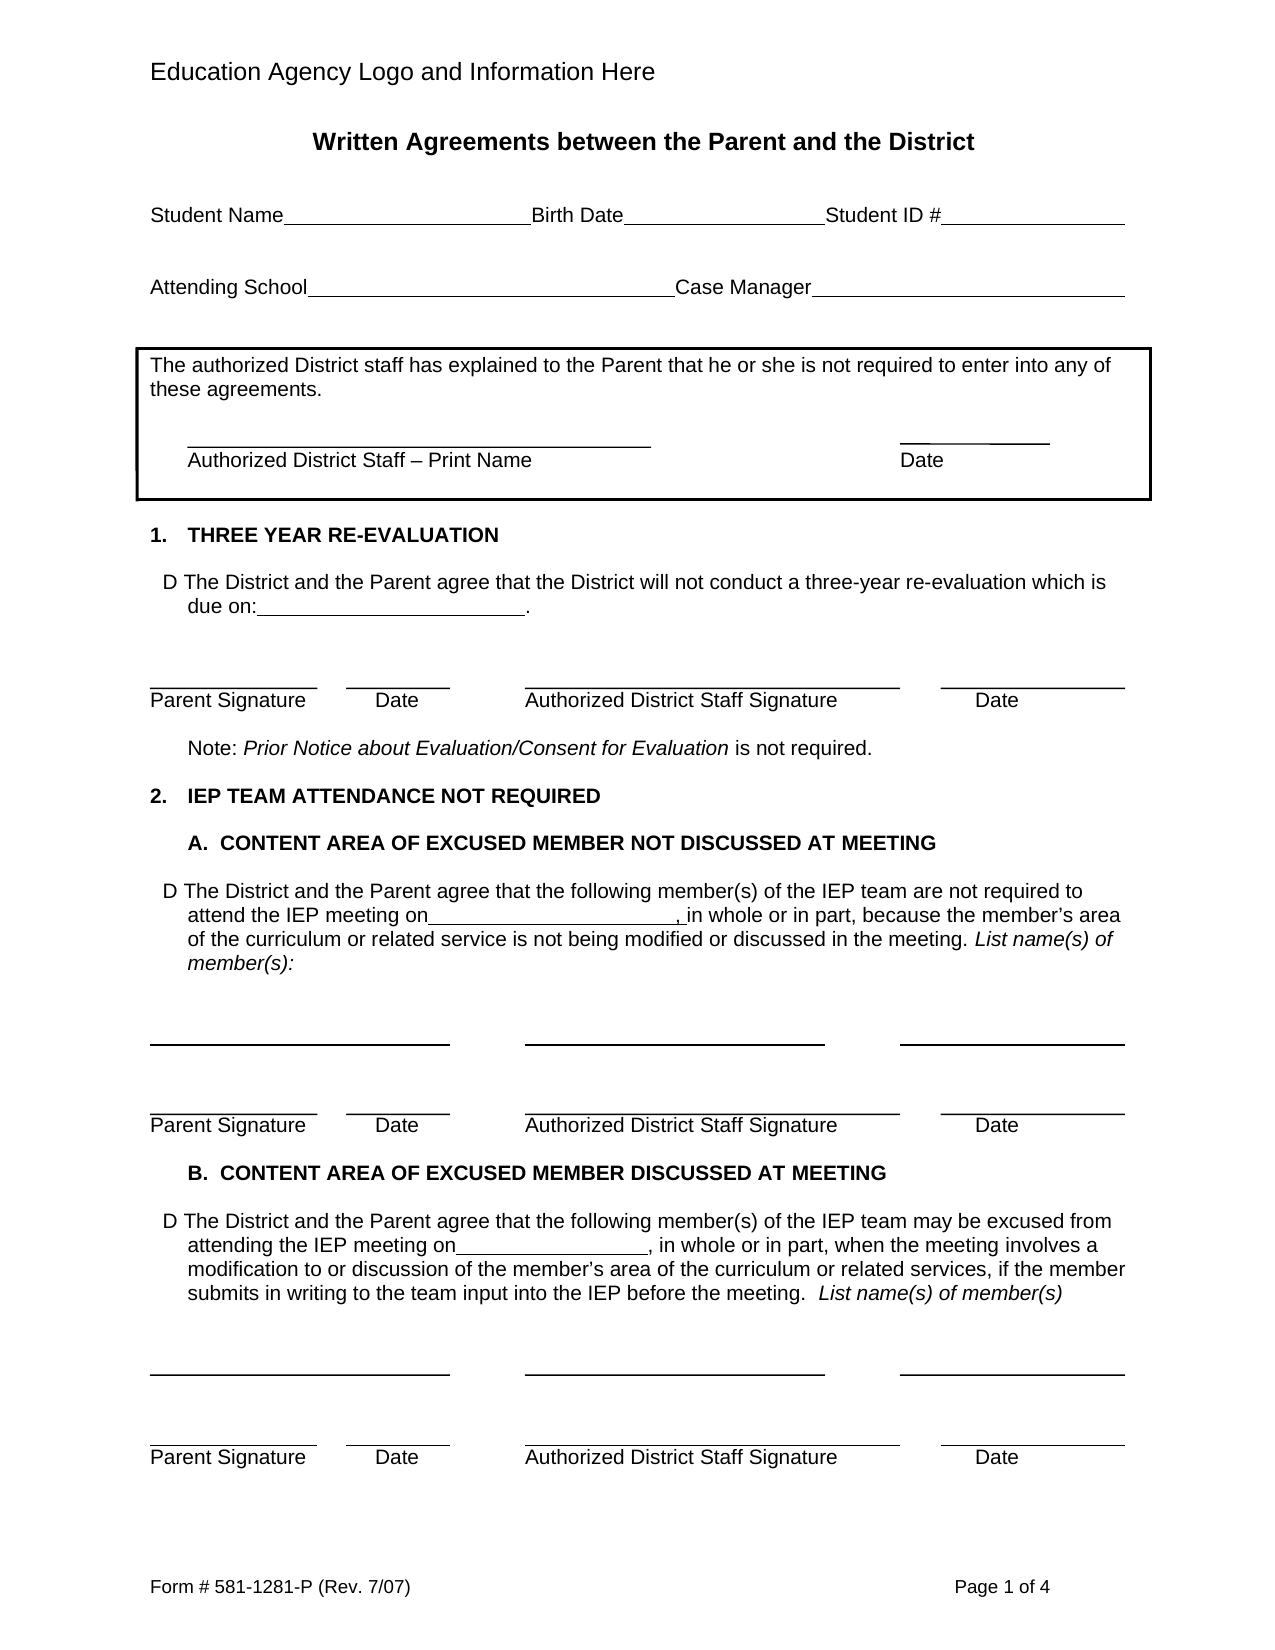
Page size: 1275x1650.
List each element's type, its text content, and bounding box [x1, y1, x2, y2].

subtitle THREE YEAR RE-EVALUATION [150, 522, 1164, 546]
text Written Agreements between the Parent and the District [123, 127, 1164, 156]
text Note: Prior Notice about Evaluation/Consent for Evaluation is not required. [187, 735, 1164, 759]
subtitle IEP TEAM ATTENDANCE NOT REQUIRED [150, 783, 1164, 807]
text Attending School Case Manager [150, 275, 1164, 299]
text Parent Signature Date Authorized District Staff Signature Date [150, 1109, 1164, 1137]
text D The District and the Parent agree that the following member(s) of the IEP team may be excused from attending the IEP meeting on , in whole or in part, when the meeting involves a modification to or discussion of the member’s area of the curriculum or related services, if the member submits in writing to the team input into the IEP before the meeting. List name(s) of member(s) [162, 1209, 1127, 1305]
list CONTENT AREA OF EXCUSED MEMBER NOT DISCUSSED AT MEETING [187, 831, 1164, 855]
subtitle CONTENT AREA OF EXCUSED MEMBER DISCUSSED AT MEETING [187, 1161, 1164, 1185]
text Parent Signature Date Authorized District Staff Signature Date [150, 683, 1164, 711]
text Parent Signature Date Authorized District Staff Signature Date [150, 1441, 1164, 1468]
text D The District and the Parent agree that the following member(s) of the IEP team are not required to attend the IEP meeting on , in whole or in part, because the member’s area of the curriculum or related service is not being modified or discussed in the meeting. List name(s) of member(s): [162, 879, 1121, 975]
text Student Name Birth Date Student ID # [123, 203, 1152, 227]
text D The District and the Parent agree that the District will not conduct a three-year re-evaluation which is due on: . [162, 570, 1111, 618]
